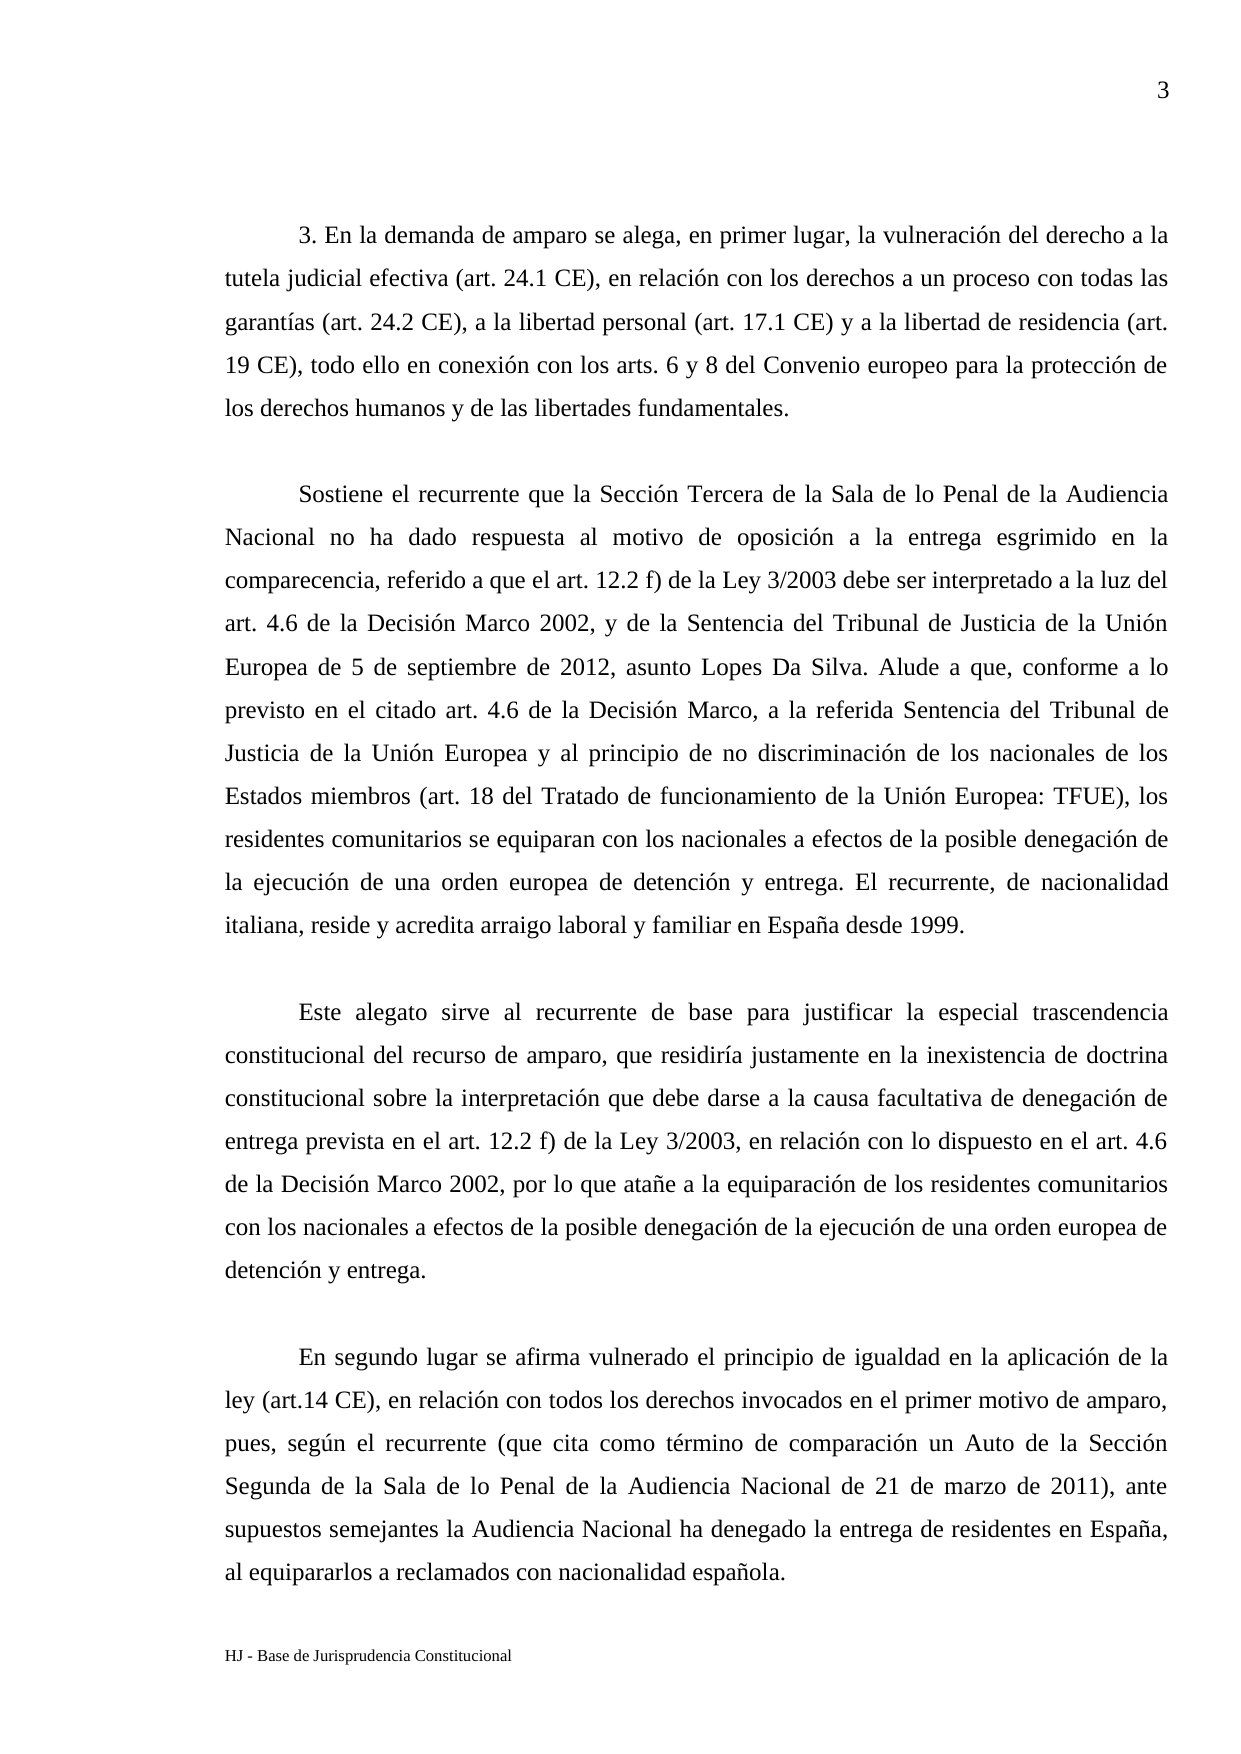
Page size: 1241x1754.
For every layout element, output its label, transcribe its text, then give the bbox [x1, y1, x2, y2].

text Este alegato sirve al recurrente de base para justificar la especial trascendencia constitucional del recurso de amparo, que residiría justamente en la inexistencia de doctrina constitucional sobre la interpretación que debe darse a la causa facultativa de denegación de entrega prevista en el art. 12.2 f) de la Ley 3/2003, en relación con lo dispuesto en el art. 4.6 de la Decisión Marco 2002, por lo que atañe a la equiparación de los residentes comunitarios con los nacionales a efectos de la posible denegación de la ejecución de una orden europea de detención y entrega. [224, 997, 1169, 1284]
text 3. En la demanda de amparo se alega, en primer lugar, la vulneración del derecho a la tutela judicial efectiva (art. 24.1 CE), en relación con los derechos a un proceso con todas las garantías (art. 24.2 CE), a la libertad personal (art. 17.1 CE) y a la libertad de residencia (art. 19 CE), todo ello en conexión con los arts. 6 y 8 del Convenio europeo para la protección de los derechos humanos y de las libertades fundamentales. [224, 220, 1169, 422]
text Sostiene el recurrente que la Sección Tercera de la Sala de lo Penal de la Audiencia Nacional no ha dado respuesta al motivo de oposición a la entrega esgrimido en la comparecencia, referido a que el art. 12.2 f) de la Ley 3/2003 debe ser interpretado a la luz del art. 4.6 de la Decisión Marco 2002, y de la Sentencia del Tribunal de Justicia de la Unión Europea de 5 de septiembre de 2012, asunto Lopes Da Silva. Alude a que, conforme a lo previsto en el citado art. 4.6 de la Decisión Marco, a la referida Sentencia del Tribunal de Justicia de la Unión Europea y al principio de no discriminación de los nacionales de los Estados miembros (art. 18 del Tratado de funcionamiento de la Unión Europea: TFUE), los residentes comunitarios se equiparan con los nacionales a efectos de la posible denegación de la ejecución de una orden europea de detención y entrega. El recurrente, de nacionalidad italiana, reside y acredita arraigo laboral y familiar en España desde 1999. [224, 479, 1169, 939]
text En segundo lugar se afirma vulnerado el principio de igualdad en la aplicación de la ley (art.14 CE), en relación con todos los derechos invocados en el primer motivo de amparo, pues, según el recurrente (que cita como término de comparación un Auto de la Sección Segunda de la Sala de lo Penal de la Audiencia Nacional de 21 de marzo de 2011), ante supuestos semejantes la Audiencia Nacional ha denegado la entrega de residentes en España, al equipararlos a reclamados con nacionalidad española. [224, 1342, 1169, 1586]
